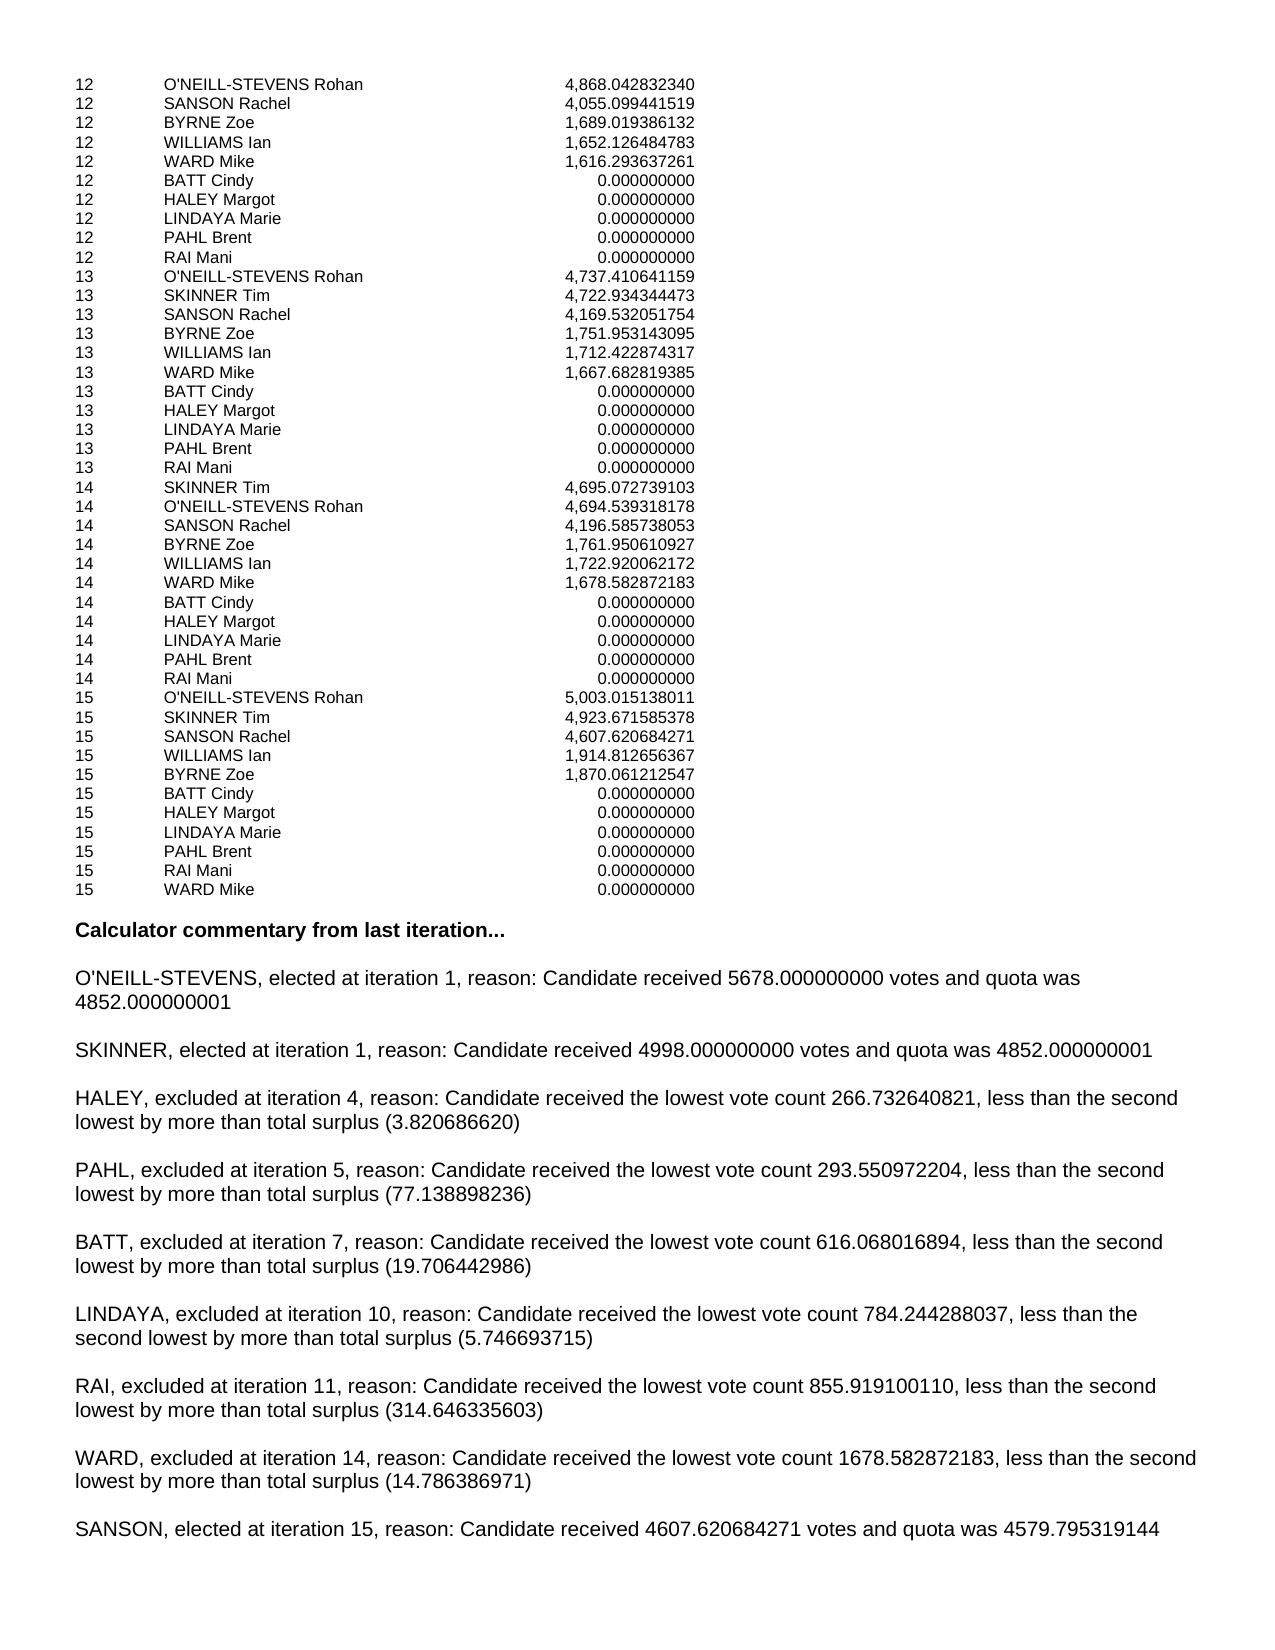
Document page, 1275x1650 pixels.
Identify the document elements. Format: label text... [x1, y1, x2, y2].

text Calculator commentary from last iteration... [75, 918, 1200, 942]
text 14 LINDAYA Marie 0.000000000 [75, 631, 1200, 650]
text 13 SANSON Rachel 4,169.532051754 [75, 305, 1200, 324]
text 13 PAHL Brent 0.000000000 [75, 439, 1200, 458]
text WARD, excluded at iteration 14, reason: Candidate received the lowest vote count 1678.582872183, less than the second lowest by more than total surplus (14.786386971) [75, 1445, 1200, 1493]
text 14 BYRNE Zoe 1,761.950610927 [75, 535, 1200, 554]
text 13 RAI Mani 0.000000000 [75, 458, 1200, 477]
text 12 PAHL Brent 0.000000000 [75, 228, 1200, 247]
text 12 RAI Mani 0.000000000 [75, 247, 1200, 267]
text 12 LINDAYA Marie 0.000000000 [75, 209, 1200, 228]
text 15 HALEY Margot 0.000000000 [75, 803, 1200, 822]
text 15 WILLIAMS Ian 1,914.812656367 [75, 746, 1200, 765]
text O'NEILL-STEVENS, elected at iteration 1, reason: Candidate received 5678.000000000 votes and quota was 4852.000000001 [75, 966, 1200, 1014]
text 12 WARD Mike 1,616.293637261 [75, 152, 1200, 171]
text 14 BATT Cindy 0.000000000 [75, 592, 1200, 612]
text RAI, excluded at iteration 11, reason: Candidate received the lowest vote count 855.919100110, less than the second lowest by more than total surplus (314.646335603) [75, 1373, 1200, 1421]
text 14 RAI Mani 0.000000000 [75, 669, 1200, 688]
text PAHL, excluded at iteration 5, reason: Candidate received the lowest vote count 293.550972204, less than the second lowest by more than total surplus (77.138898236) [75, 1158, 1200, 1206]
text 13 LINDAYA Marie 0.000000000 [75, 420, 1200, 439]
text 15 WARD Mike 0.000000000 [75, 880, 1200, 899]
text 14 SKINNER Tim 4,695.072739103 [75, 477, 1200, 497]
text 12 HALEY Margot 0.000000000 [75, 190, 1200, 209]
text 14 SANSON Rachel 4,196.585738053 [75, 516, 1200, 535]
text 14 WARD Mike 1,678.582872183 [75, 573, 1200, 592]
text 13 WILLIAMS Ian 1,712.422874317 [75, 343, 1200, 362]
text 13 HALEY Margot 0.000000000 [75, 401, 1200, 420]
text 12 SANSON Rachel 4,055.099441519 [75, 94, 1200, 113]
text SKINNER, elected at iteration 1, reason: Candidate received 4998.000000000 votes and quota was 4852.000000001 [75, 1038, 1200, 1062]
text 12 WILLIAMS Ian 1,652.126484783 [75, 132, 1200, 152]
text LINDAYA, excluded at iteration 10, reason: Candidate received the lowest vote count 784.244288037, less than the second lowest by more than total surplus (5.746693715) [75, 1302, 1200, 1349]
text 15 SANSON Rachel 4,607.620684271 [75, 727, 1200, 746]
text 14 O'NEILL-STEVENS Rohan 4,694.539318178 [75, 497, 1200, 516]
text 13 BATT Cindy 0.000000000 [75, 382, 1200, 401]
text 13 BYRNE Zoe 1,751.953143095 [75, 324, 1200, 343]
text 15 RAI Mani 0.000000000 [75, 861, 1200, 880]
text 15 LINDAYA Marie 0.000000000 [75, 822, 1200, 842]
text 14 HALEY Margot 0.000000000 [75, 612, 1200, 631]
text 12 BYRNE Zoe 1,689.019386132 [75, 113, 1200, 132]
text 14 PAHL Brent 0.000000000 [75, 650, 1200, 669]
text 12 O'NEILL-STEVENS Rohan 4,868.042832340 [75, 75, 1200, 94]
text 12 BATT Cindy 0.000000000 [75, 171, 1200, 190]
text 13 WARD Mike 1,667.682819385 [75, 362, 1200, 382]
text 15 BYRNE Zoe 1,870.061212547 [75, 765, 1200, 784]
text 13 O'NEILL-STEVENS Rohan 4,737.410641159 [75, 267, 1200, 286]
text 15 SKINNER Tim 4,923.671585378 [75, 707, 1200, 727]
text 15 BATT Cindy 0.000000000 [75, 784, 1200, 803]
text HALEY, excluded at iteration 4, reason: Candidate received the lowest vote count 266.732640821, less than the second lowest by more than total surplus (3.820686620) [75, 1086, 1200, 1134]
text 15 O'NEILL-STEVENS Rohan 5,003.015138011 [75, 688, 1200, 707]
text 13 SKINNER Tim 4,722.934344473 [75, 286, 1200, 305]
text 14 WILLIAMS Ian 1,722.920062172 [75, 554, 1200, 573]
text BATT, excluded at iteration 7, reason: Candidate received the lowest vote count 616.068016894, less than the second lowest by more than total surplus (19.706442986) [75, 1230, 1200, 1278]
text SANSON, elected at iteration 15, reason: Candidate received 4607.620684271 votes and quota was 4579.795319144 [75, 1517, 1200, 1541]
text 15 PAHL Brent 0.000000000 [75, 842, 1200, 861]
